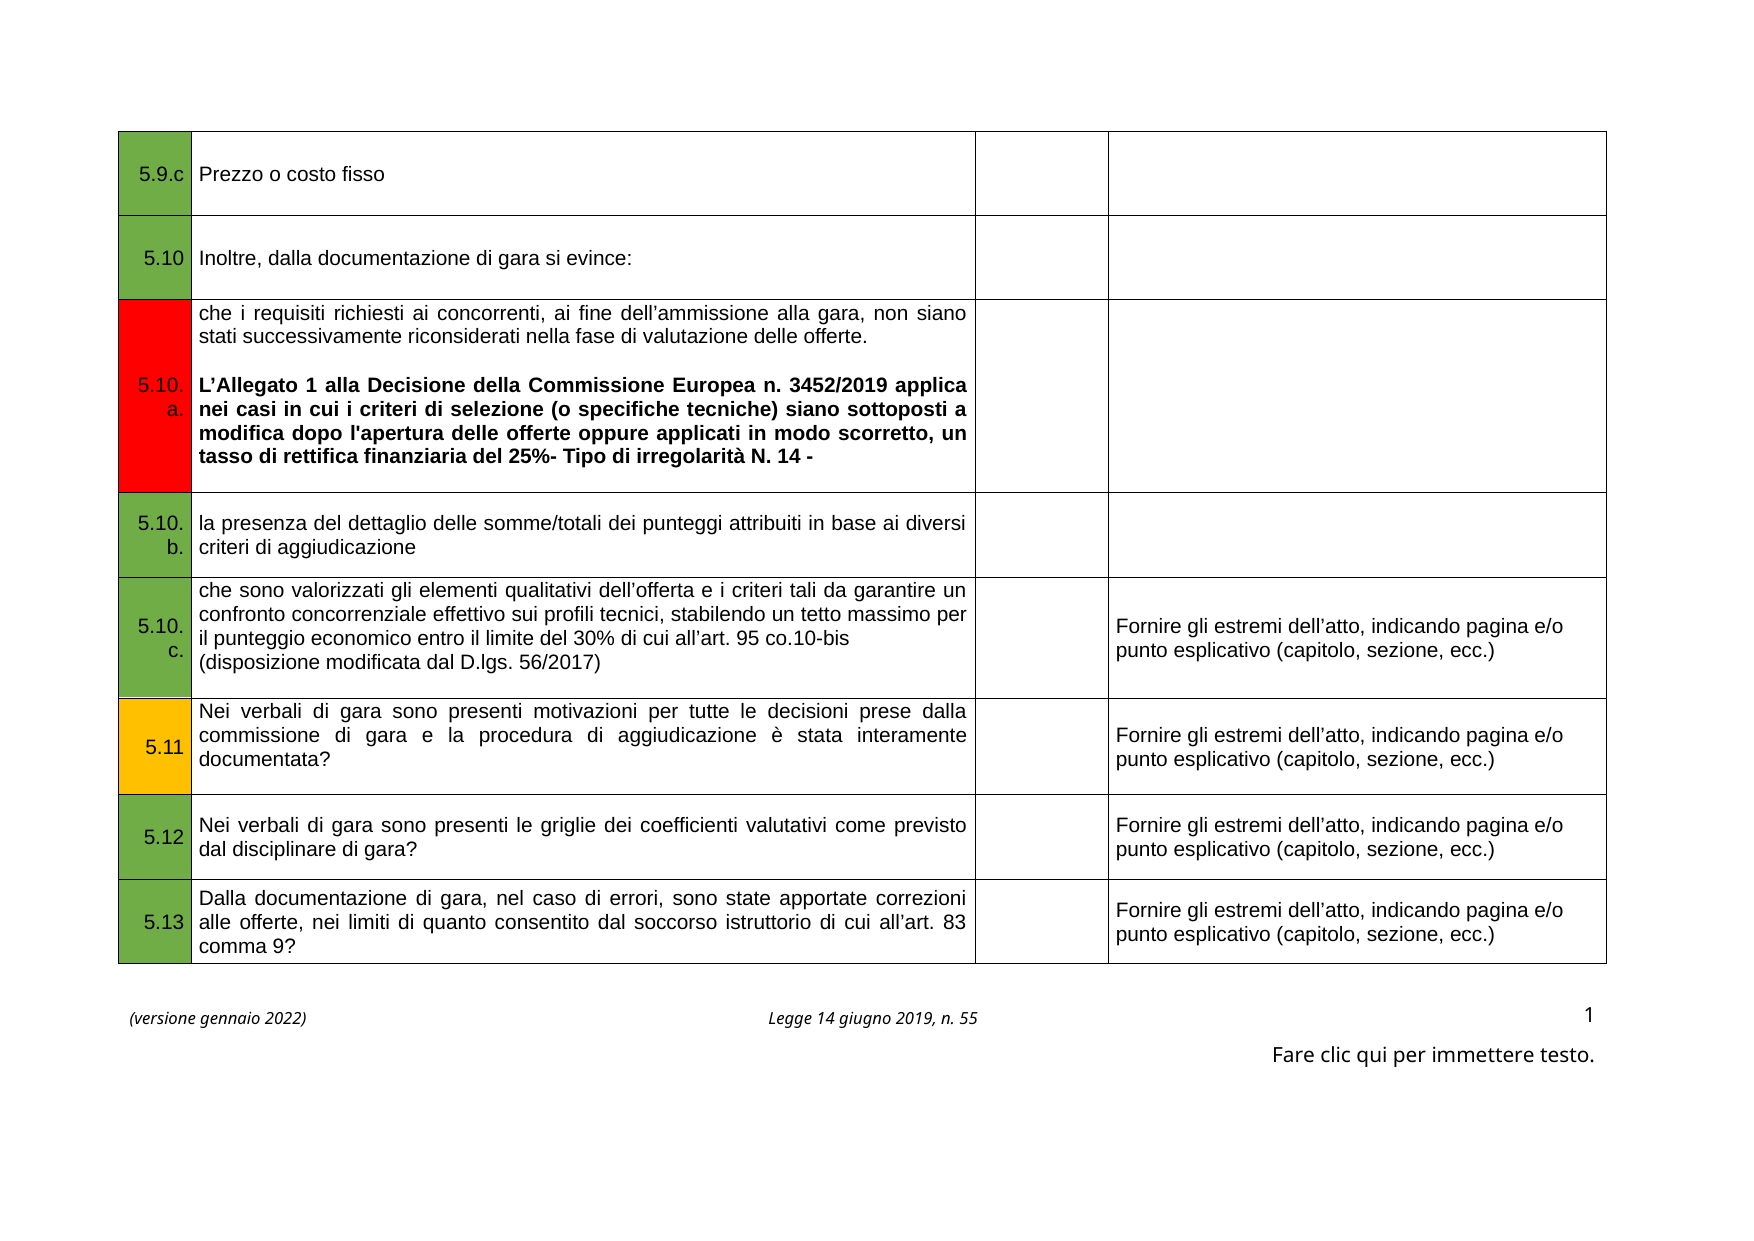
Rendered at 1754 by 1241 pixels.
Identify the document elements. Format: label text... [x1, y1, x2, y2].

table_cell [976, 216, 1108, 299]
table_cell Prezzo o costo fisso [192, 132, 975, 215]
table_cell Fornire gli estremi dell’atto, indicando pagina e/o punto esplicativo (capitolo, sezione, ecc.) [1109, 795, 1606, 879]
table_cell 5.13 [119, 880, 191, 963]
table_cell [976, 132, 1108, 215]
table_cell che i requisiti richiesti ai concorrenti, ai fine dell’ammissione alla gara, non siano stati successivamente riconsiderati nella fase di valutazione delle offerte. L’Allegato 1 alla Decisione della Commissione Europea n. 3452/2019 applica nei casi in cui i criteri di selezione (o specifiche tecniche) siano sottoposti a modifica dopo l'apertura delle offerte oppure applicati in modo scorretto, un tasso di rettifica finanziaria del 25%- Tipo di irregolarità N. 14 - [192, 300, 975, 492]
table_cell [1109, 493, 1606, 577]
table_cell Nei verbali di gara sono presenti le griglie dei coefficienti valutativi come previsto dal disciplinare di gara? [192, 795, 975, 879]
table_cell 5.11 [119, 699, 191, 794]
table_cell Dalla documentazione di gara, nel caso di errori, sono state apportate correzioni alle offerte, nei limiti di quanto consentito dal soccorso istruttorio di cui all’art. 83 comma 9? [192, 880, 975, 963]
table_cell [976, 795, 1108, 879]
table_cell Inoltre, dalla documentazione di gara si evince: [192, 216, 975, 299]
table_cell 5.10. b. [119, 493, 191, 577]
table_cell Nei verbali di gara sono presenti motivazioni per tutte le decisioni prese dalla commissione di gara e la procedura di aggiudicazione è stata interamente documentata? [192, 699, 975, 794]
table_cell [976, 493, 1108, 577]
table_cell [1109, 300, 1606, 492]
table_cell 5.10. a. [119, 300, 191, 492]
table_cell [1109, 216, 1606, 299]
table_cell 5.9.c [119, 132, 191, 215]
table_cell che sono valorizzati gli elementi qualitativi dell’offerta e i criteri tali da garantire un confronto concorrenziale effettivo sui profili tecnici, stabilendo un tetto massimo per il punteggio economico entro il limite del 30% di cui all’art. 95 co.10-bis (disposizione modificata dal D.lgs. 56/2017) [192, 578, 975, 697]
table_cell Fornire gli estremi dell’atto, indicando pagina e/o punto esplicativo (capitolo, sezione, ecc.) [1109, 578, 1606, 697]
table_cell [976, 699, 1108, 794]
table_cell 5.12 [119, 795, 191, 879]
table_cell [1109, 880, 1606, 963]
table_cell [976, 300, 1108, 492]
table_cell [976, 578, 1108, 697]
table_cell [1109, 132, 1606, 215]
table_cell [976, 880, 1108, 963]
table_cell la presenza del dettaglio delle somme/totali dei punteggi attribuiti in base ai diversi criteri di aggiudicazione [192, 493, 975, 577]
table_cell 5.10 [119, 216, 191, 299]
table_cell 5.10. c. [119, 578, 191, 697]
table_cell Fornire gli estremi dell’atto, indicando pagina e/o punto esplicativo (capitolo, sezione, ecc.) [1109, 699, 1606, 794]
